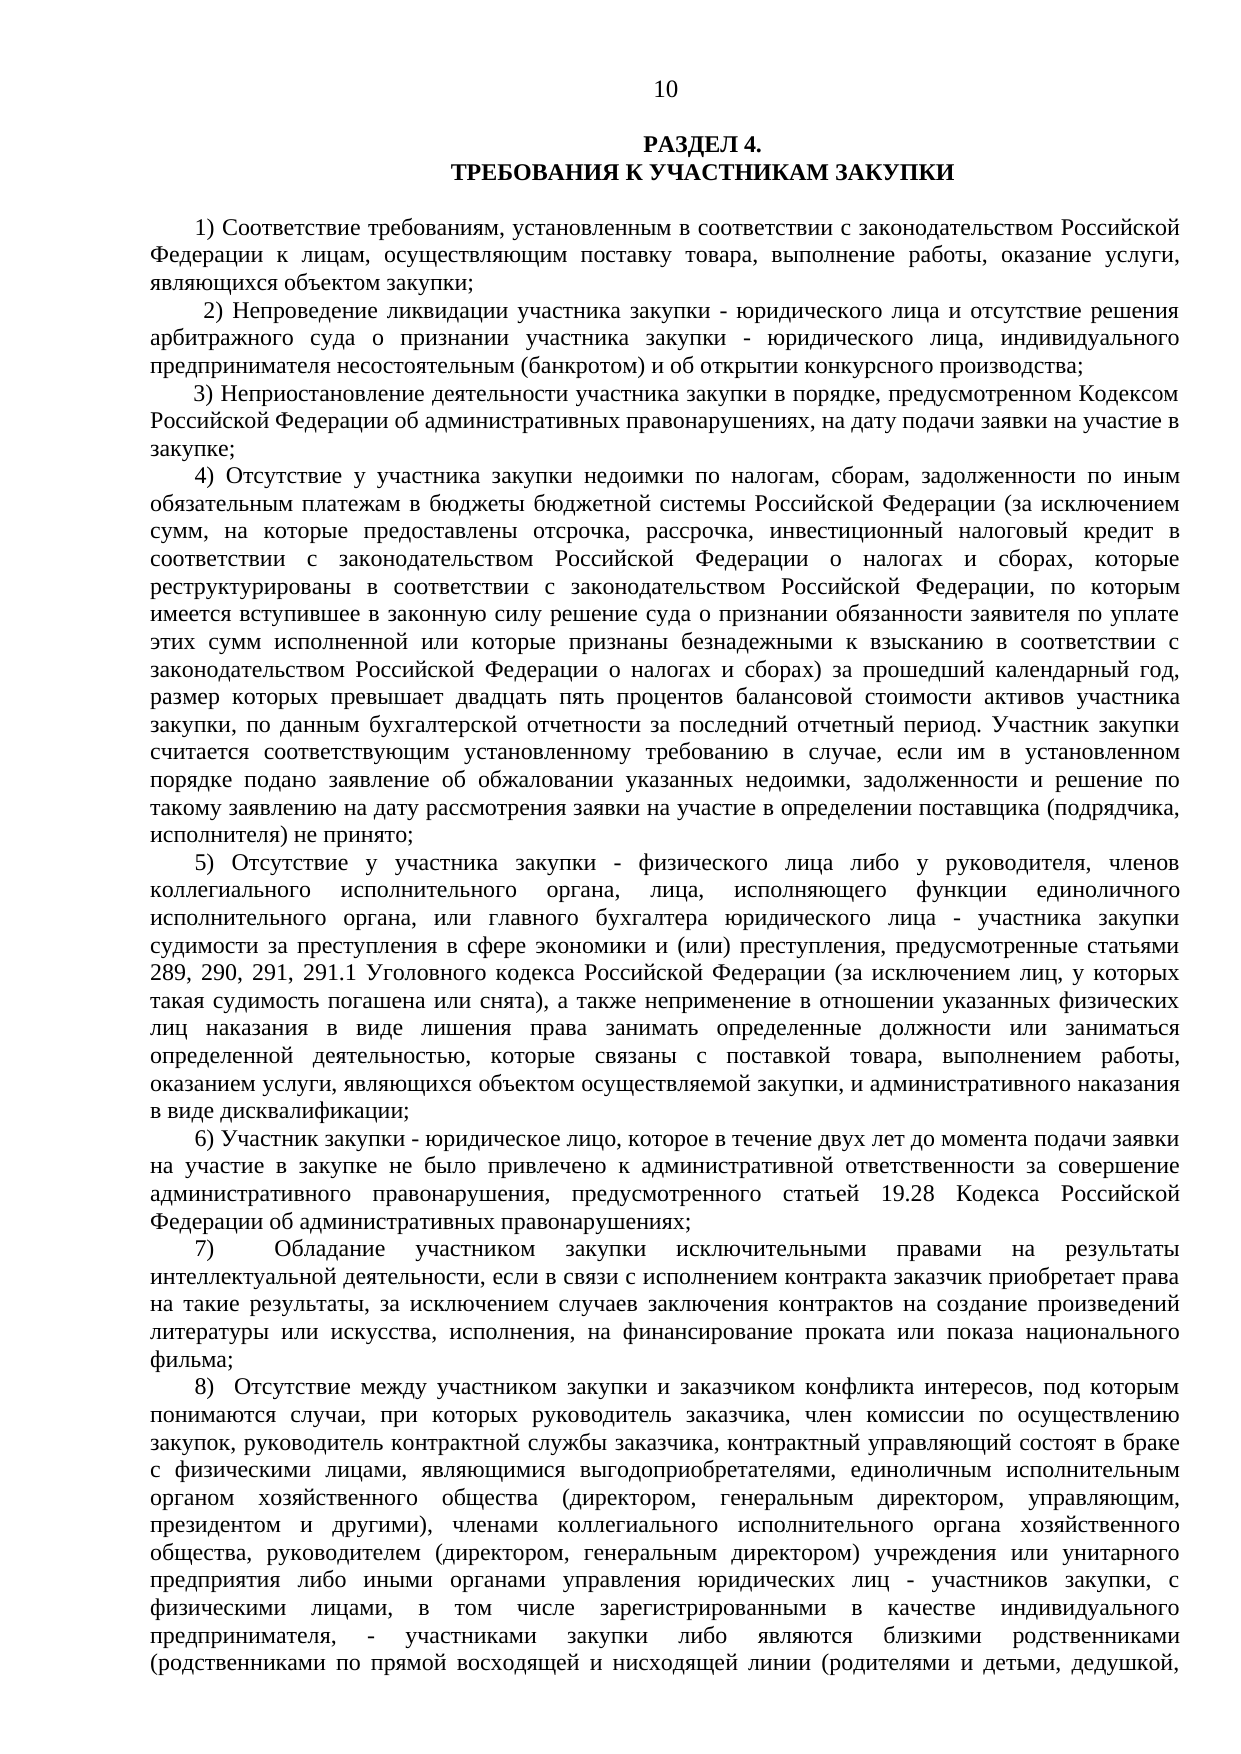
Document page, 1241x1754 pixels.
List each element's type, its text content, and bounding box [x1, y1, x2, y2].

text 6) Участник закупки - юридическое лицо, которое в течение двух лет до момента подачи заявки на участие в закупке не было привлечено к административной ответственности за совершение административного правонарушения, предусмотренного статьей 19.28 Кодекса Российской Федерации об административных правонарушениях; [150, 1124, 1181, 1234]
text 4) Отсутствие у участника закупки недоимки по налогам, сборам, задолженности по иным обязательным платежам в бюджеты бюджетной системы Российской Федерации (за исключением сумм, на которые предоставлены отсрочка, рассрочка, инвестиционный налоговый кредит в соответствии с законодательством Российской Федерации о налогах и сборах, которые реструктурированы в соответствии с законодательством Российской Федерации, по которым имеется вступившее в законную силу решение суда о признании обязанности заявителя по уплате этих сумм исполненной или которые признаны безнадежными к взысканию в соответствии с законодательством Российской Федерации о налогах и сборах) за прошедший календарный год, размер которых превышает двадцать пять процентов балансовой стоимости активов участника закупки, по данным бухгалтерской отчетности за последний отчетный период. Участник закупки считается соответствующим установленному требованию в случае, если им в установленном порядке подано заявление об обжаловании указанных недоимки, задолженности и решение по такому заявлению на дату рассмотрения заявки на участие в определении поставщика (подрядчика, исполнителя) не принято; [150, 461, 1181, 848]
text ТРЕБОВАНИЯ К УЧАСТНИКАМ ЗАКУПКИ [150, 158, 1181, 185]
text 5) Отсутствие у участника закупки - физического лица либо у руководителя, членов коллегиального исполнительного органа, лица, исполняющего функции единоличного исполнительного органа, или главного бухгалтера юридического лица - участника закупки судимости за преступления в сфере экономики и (или) преступления, предусмотренные статьями 289, 290, 291, 291.1 Уголовного кодекса Российской Федерации (за исключением лиц, у которых такая судимость погашена или снята), а также неприменение в отношении указанных физических лиц наказания в виде лишения права занимать определенные должности или заниматься определенной деятельностью, которые связаны с поставкой товара, выполнением работы, оказанием услуги, являющихся объектом осуществляемой закупки, и административного наказания в виде дисквалификации; [150, 848, 1181, 1124]
text 1) Соответствие требованиям, установленным в соответствии с законодательством Российской Федерации к лицам, осуществляющим поставку товара, выполнение работы, оказание услуги, являющихся объектом закупки; [150, 213, 1181, 296]
text 2) Непроведение ликвидации участника закупки - юридического лица и отсутствие решения арбитражного суда о признании участника закупки - юридического лица, индивидуального предпринимателя несостоятельным (банкротом) и об открытии конкурсного производства; [150, 296, 1181, 378]
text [150, 1372, 1181, 1676]
text 3) Неприостановление деятельности участника закупки в порядке, предусмотренном Кодексом Российской Федерации об административных правонарушениях, на дату подачи заявки на участие в закупке; [150, 378, 1181, 461]
text 7) Обладание участником закупки исключительными правами на результаты интеллектуальной деятельности, если в связи с исполнением контракта заказчик приобретает права на такие результаты, за исключением случаев заключения контрактов на создание произведений литературы или искусства, исполнения, на финансирование проката или показа национального фильма; [150, 1234, 1181, 1372]
text РАЗДЕЛ 4. [150, 130, 1181, 158]
